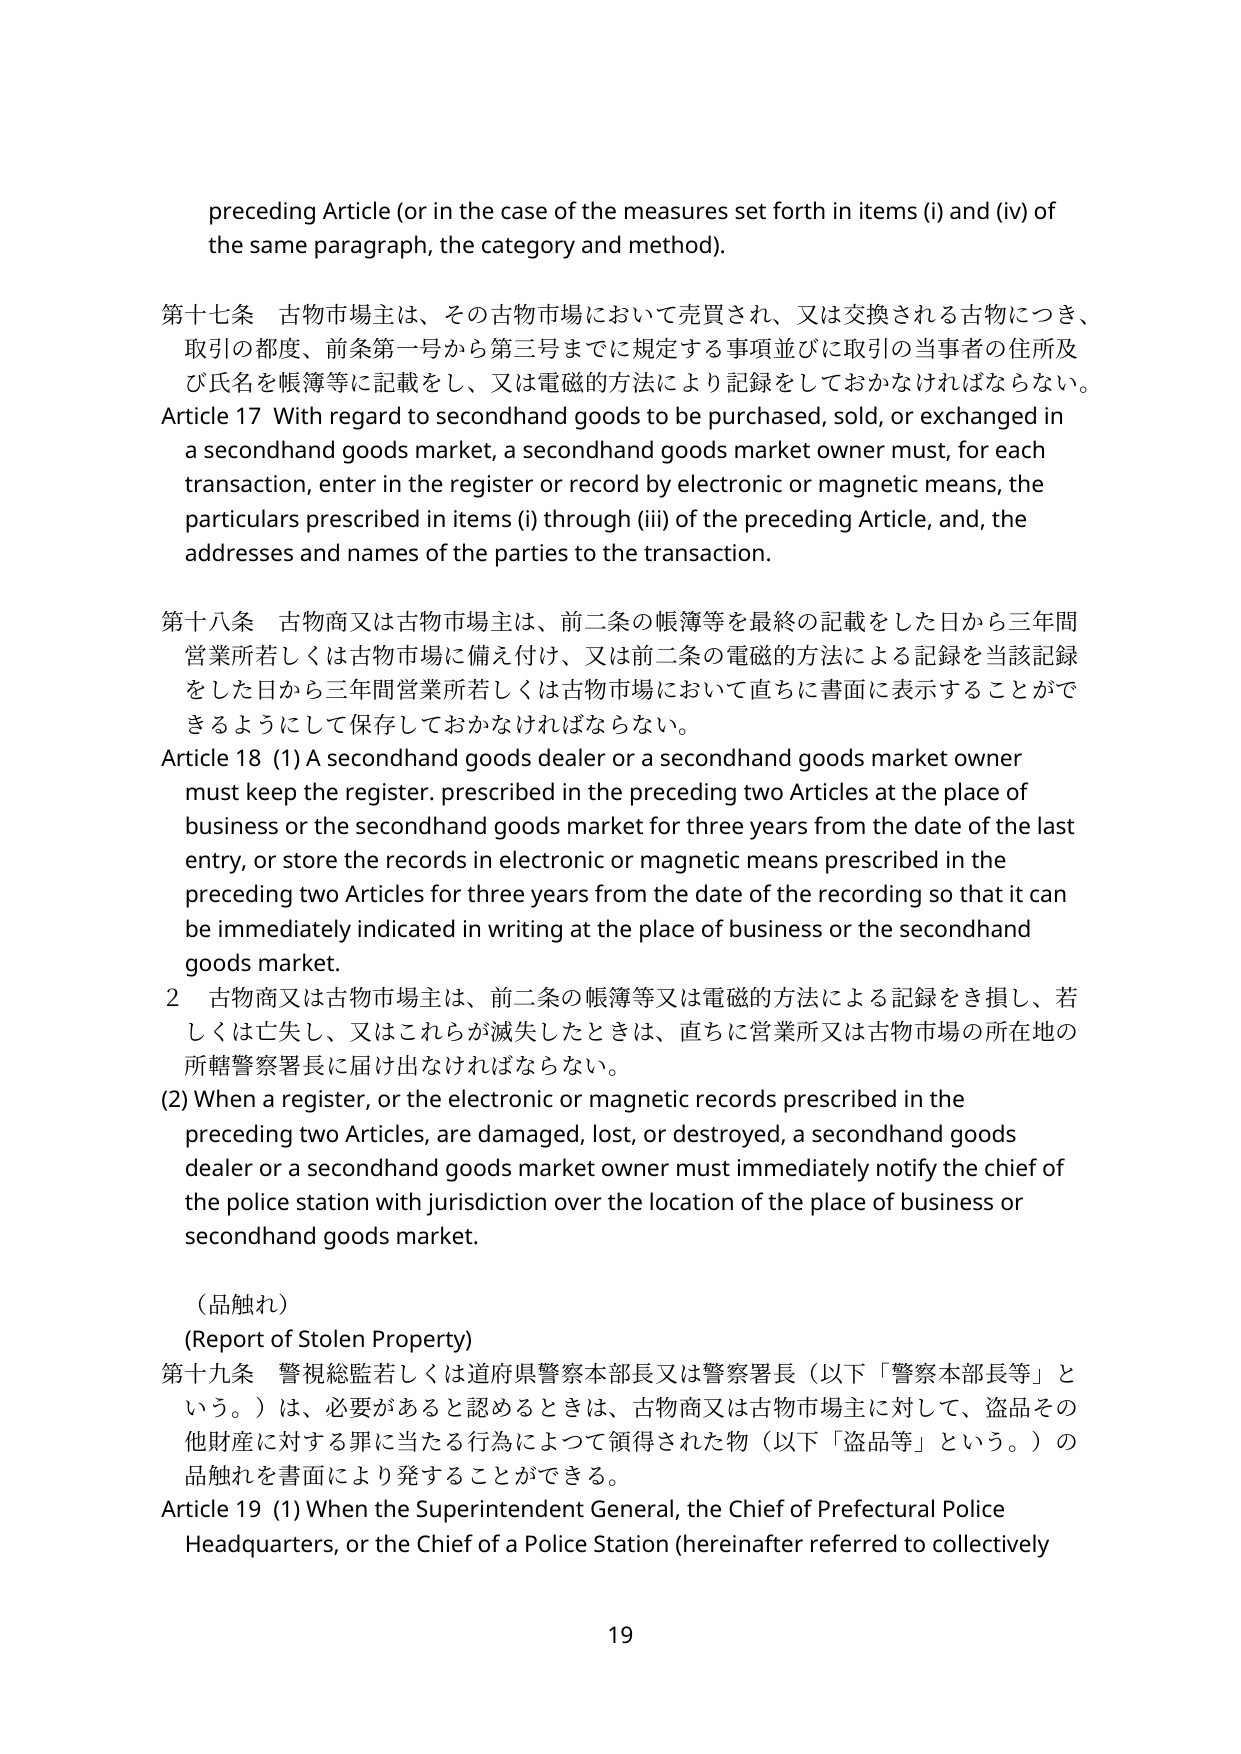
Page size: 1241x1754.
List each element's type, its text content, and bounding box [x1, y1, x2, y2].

text ２ 古物商又は古物市場主は、前二条の帳簿等又は電磁的方法による記録をき損し、若しくは亡失し、又はこれらが滅失したときは、直ちに営業所又は古物市場の所在地の所轄警察署長に届け出なければならない。 [161, 979, 1079, 1082]
text (2) When a register, or the electronic or magnetic records prescribed in the preceding two Articles, are damaged, lost, or destroyed, a secondhand goods dealer or a secondhand goods market owner must immediately notify the chief of the police station with jurisdiction over the location of the place of business or secondhand goods market. [161, 1082, 1079, 1253]
text Article 18 (1) A secondhand goods dealer or a secondhand goods market owner must keep the register. prescribed in the preceding two Articles at the place of business or the secondhand goods market for three years from the date of the last entry, or store the records in electronic or magnetic means prescribed in the preceding two Articles for three years from the date of the recording so that it can be immediately indicated in writing at the place of business or the secondhand goods market. [161, 740, 1079, 979]
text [161, 1492, 1079, 1560]
text 第十七条 古物市場主は、その古物市場において売買され、又は交換される古物につき、取引の都度、前条第一号から第三号までに規定する事項並びに取引の当事者の住所及び氏名を帳簿等に記載をし、又は電磁的方法により記録をしておかなければならない。 [161, 296, 1079, 399]
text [184, 194, 1079, 262]
text (Report of Stolen Property) [184, 1321, 1079, 1355]
text 第十八条 古物商又は古物市場主は、前二条の帳簿等を最終の記載をした日から三年間営業所若しくは古物市場に備え付け、又は前二条の電磁的方法による記録を当該記録をした日から三年間営業所若しくは古物市場において直ちに書面に表示することができるようにして保存しておかなければならない。 [161, 604, 1079, 740]
text 第十九条 警視総監若しくは道府県警察本部長又は警察署長（以下「警察本部長等」という。）は、必要があると認めるときは、古物商又は古物市場主に対して、盗品その他財産に対する罪に当たる行為によつて領得された物（以下「盗品等」という。）の品触れを書面により発することができる。 [161, 1355, 1079, 1492]
text （品触れ） [184, 1287, 1079, 1321]
text Article 17 With regard to secondhand goods to be purchased, sold, or exchanged in a secondhand goods market, a secondhand goods market owner must, for each transaction, enter in the register or record by electronic or magnetic means, the particulars prescribed in items (i) through (iii) of the preceding Article, and, the addresses and names of the parties to the transaction. [161, 399, 1079, 569]
